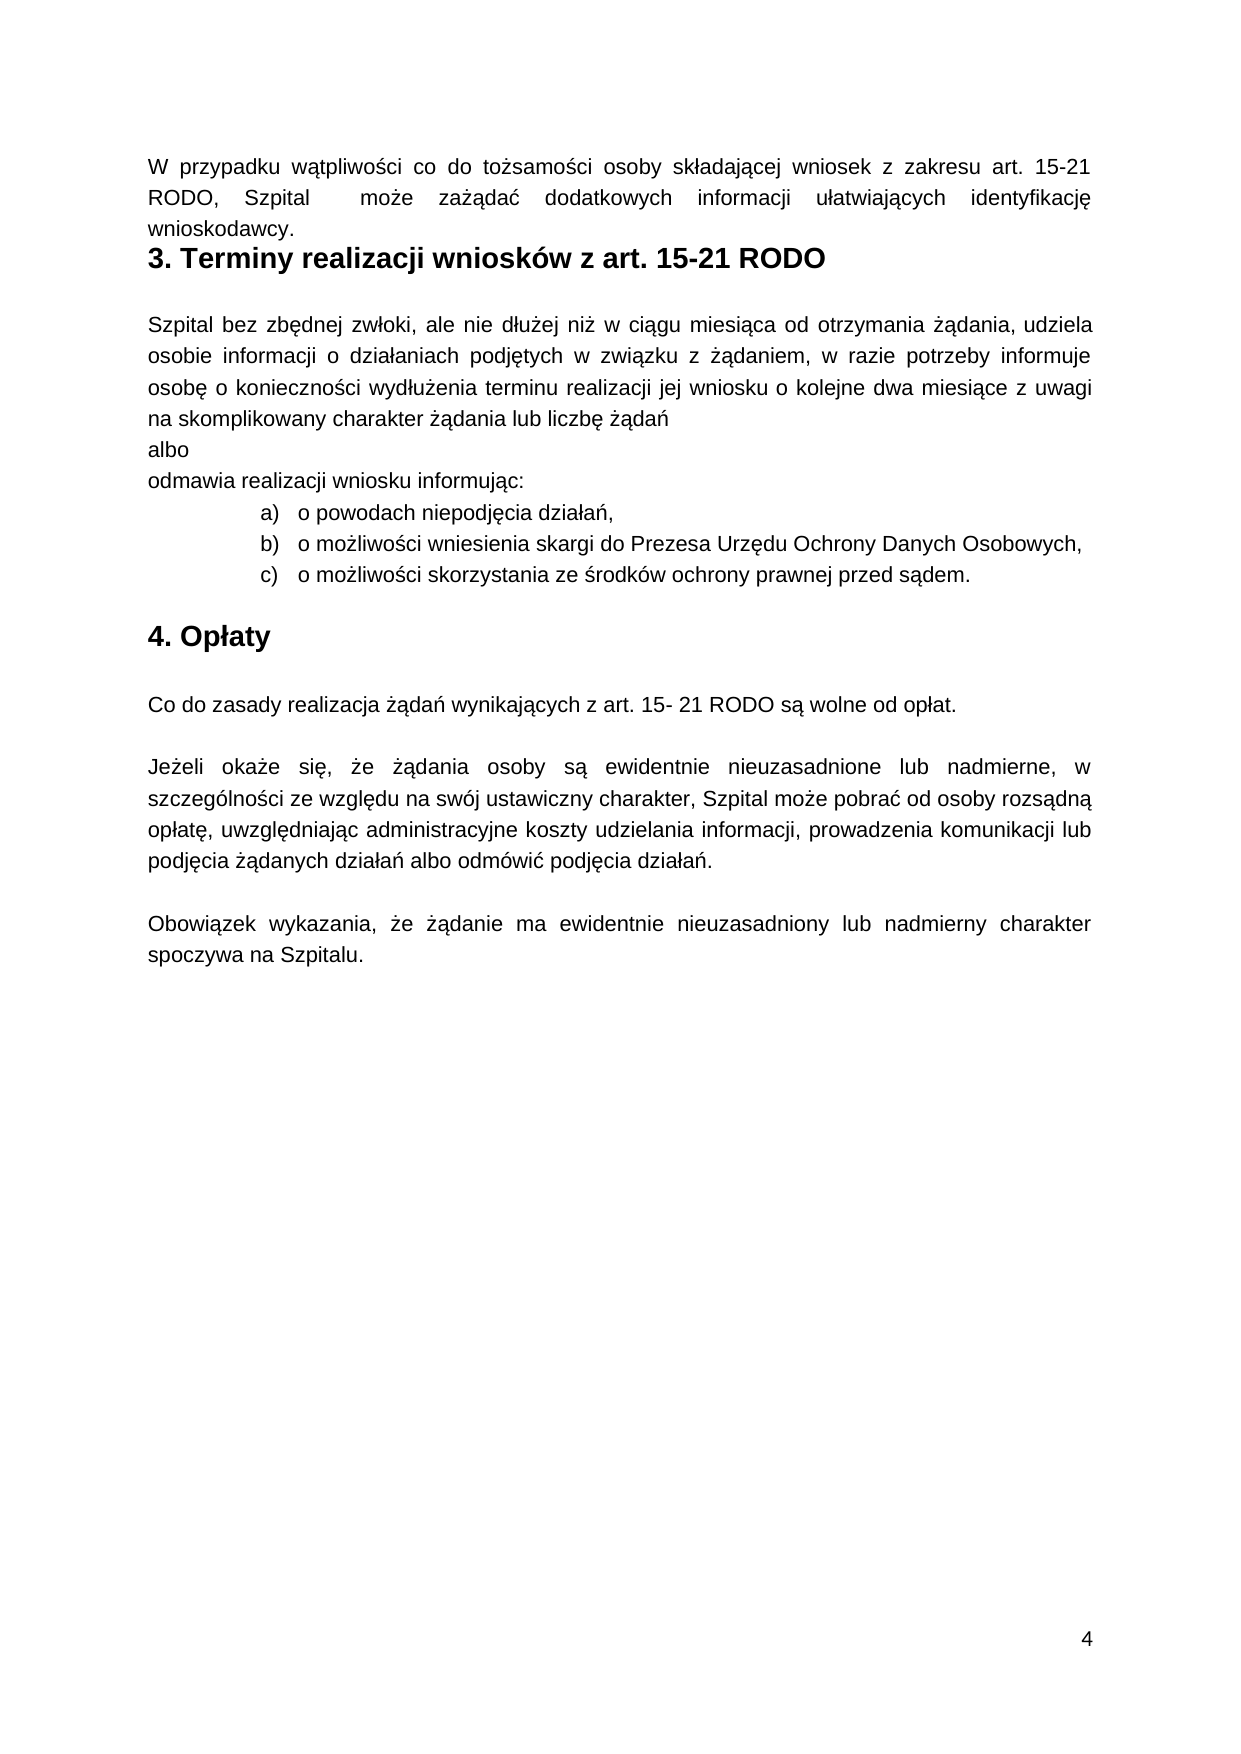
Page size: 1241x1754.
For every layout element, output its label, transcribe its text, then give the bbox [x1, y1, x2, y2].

text odmawia realizacji wniosku informując: [148, 462, 1093, 494]
text 4. Opłaty [148, 619, 1093, 652]
text Co do zasady realizacja żądań wynikających z art. 15- 21 RODO są wolne od opłat. [148, 686, 1093, 717]
text 3. Terminy realizacji wniosków z art. 15-21 RODO [148, 241, 1093, 275]
text albo [148, 431, 1093, 462]
text Obowiązek wykazania, że żądanie ma ewidentnie nieuzasadniony lub nadmierny charakter spoczywa na Szpitalu. [148, 904, 1093, 967]
text Jeżeli okaże się, że żądania osoby są ewidentnie nieuzasadnione lub nadmierne, w szczególności ze względu na swój ustawiczny charakter, Szpital może pobrać od osoby rozsądną opłatę, uwzględniając administracyjne koszty udzielania informacji, prowadzenia komunikacji lub podjęcia żądanych działań albo odmówić podjęcia działań. [148, 748, 1093, 873]
list o powodach niepodjęcia działań, [260, 494, 1093, 525]
text Szpital bez zbędnej zwłoki, ale nie dłużej niż w ciągu miesiąca od otrzymania żądania, udziela osobie informacji o działaniach podjętych w związku z żądaniem, w razie potrzeby informuje osobę o konieczności wydłużenia terminu realizacji jej wniosku o kolejne dwa miesiące z uwagi na skomplikowany charakter żądania lub liczbę żądań [148, 306, 1093, 431]
list o możliwości skorzystania ze środków ochrony prawnej przed sądem. [260, 556, 1093, 587]
list o możliwości wniesienia skargi do Prezesa Urzędu Ochrony Danych Osobowych, [260, 525, 1093, 556]
text W przypadku wątpliwości co do tożsamości osoby składającej wniosek z zakresu art. 15-21 RODO, Szpital może zażądać dodatkowych informacji ułatwiających identyfikację wnioskodawcy. [148, 148, 1093, 241]
